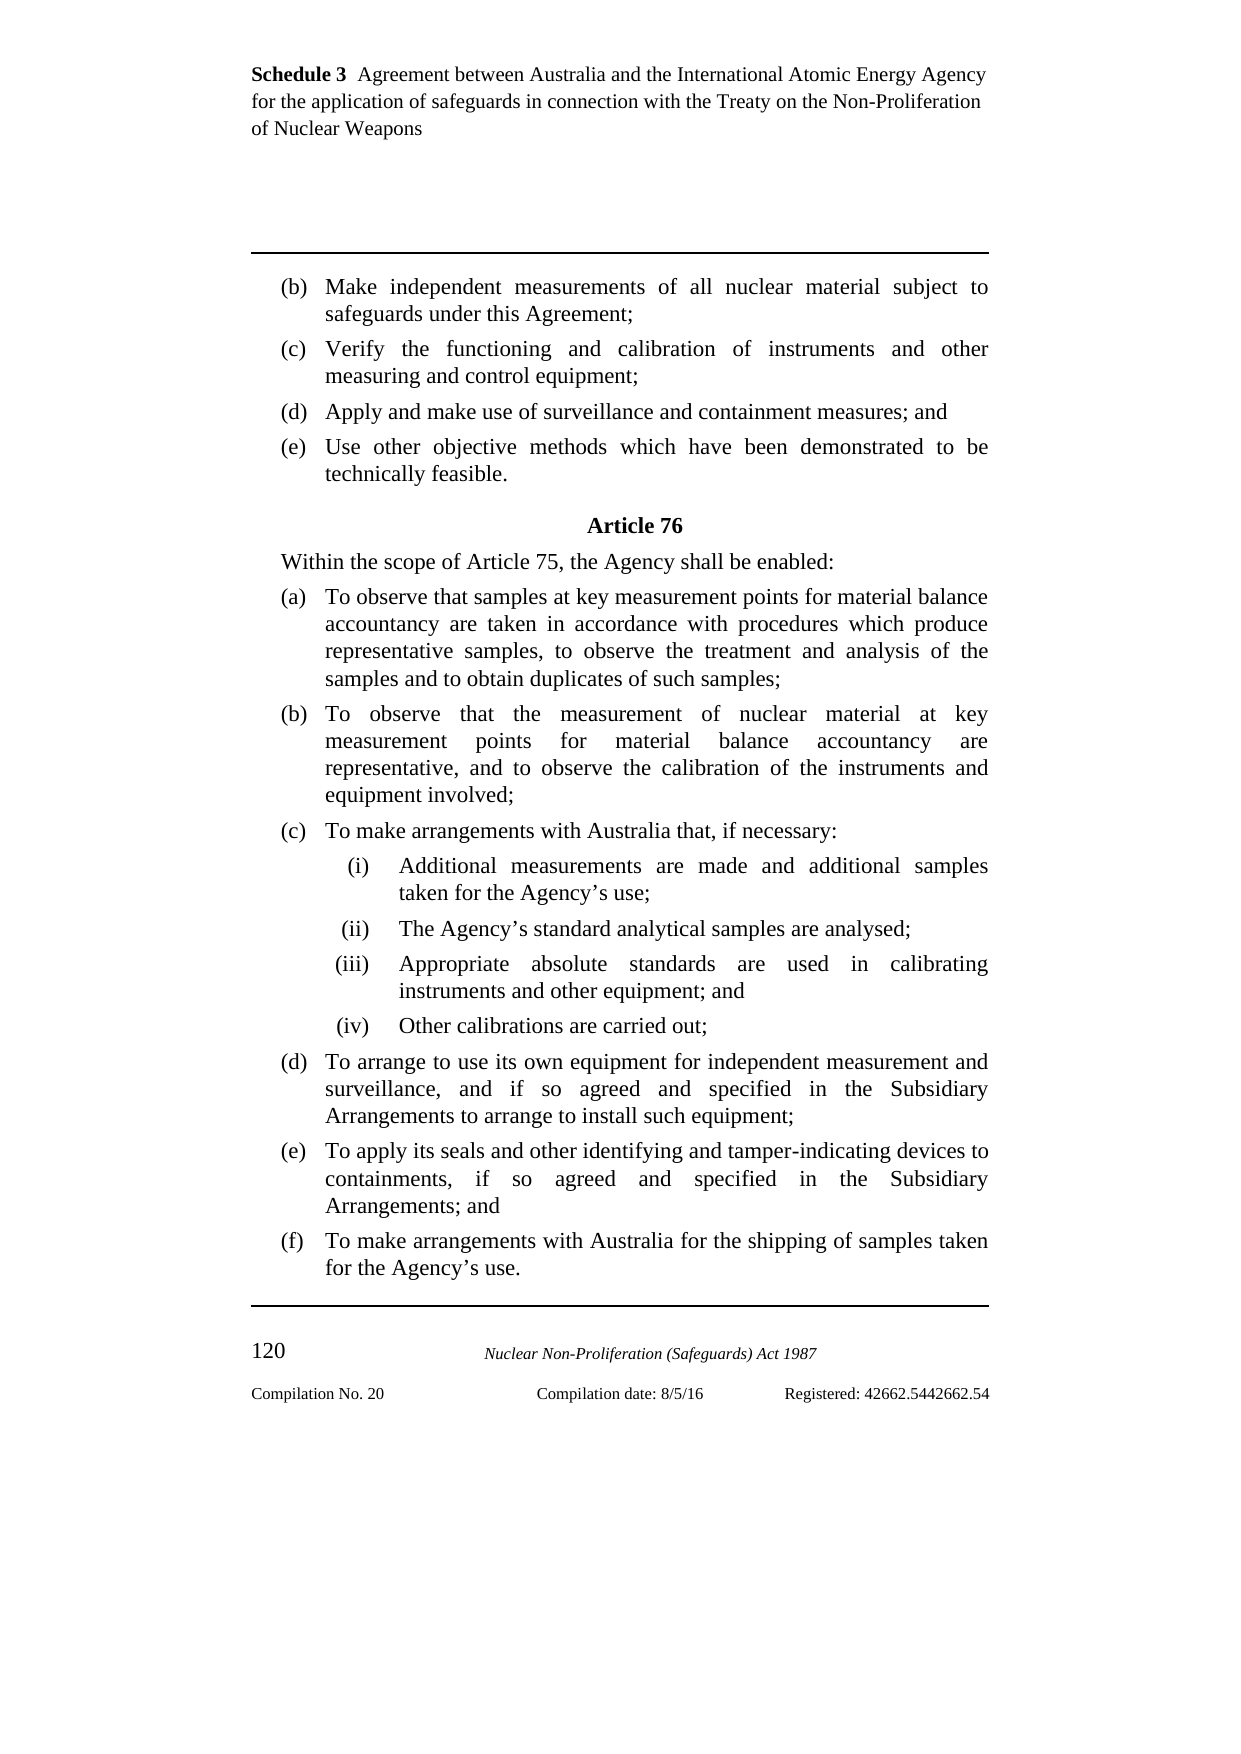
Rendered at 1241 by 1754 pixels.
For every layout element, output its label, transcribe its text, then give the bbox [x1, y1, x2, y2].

text (b) Make independent measurements of all nuclear material subject to safeguards under this Agreement; [281, 272, 989, 326]
text (iv) Other calibrations are carried out; [251, 1012, 989, 1039]
text Within the scope of Article 75, the Agency shall be enabled: [251, 547, 989, 574]
text (d) Apply and make use of surveillance and containment measures; and [281, 397, 989, 424]
text (iii) Appropriate absolute standards are used in calibrating instruments and other equipment; and [251, 949, 989, 1003]
text (ii) The Agency’s standard analytical samples are analysed; [251, 914, 989, 941]
text (d) To arrange to use its own equipment for independent measurement and surveillance, and if so agreed and specified in the Subsidiary Arrangements to arrange to install such equipment; [281, 1047, 989, 1128]
text (f) To make arrangements with for the shipping of samples taken for the Agency’s use. [281, 1226, 989, 1281]
text (b) To observe that the measurement of nuclear material at key measurement points for material balance accountancy are representative, and to observe the calibration of the instruments and equipment involved; [281, 699, 989, 808]
text Article 76 [251, 512, 989, 539]
text (c) To make arrangements with that, if necessary: [281, 816, 989, 843]
text (a) To observe that samples at key measurement points for material balance accountancy are taken in accordance with procedures which produce representative samples, to observe the treatment and analysis of the samples and to obtain duplicates of such samples; [281, 583, 989, 691]
text (i) Additional measurements are made and additional samples taken for the Agency’s use; [251, 851, 989, 906]
text (c) Verify the functioning and calibration of instruments and other measuring and control equipment; [281, 335, 989, 389]
text (e) Use other objective methods which have been demonstrated to be technically feasible. [281, 433, 989, 487]
text (e) To apply its seals and other identifying and tamper-indicating devices to containments, if so agreed and specified in the Subsidiary Arrangements; and [281, 1137, 989, 1218]
